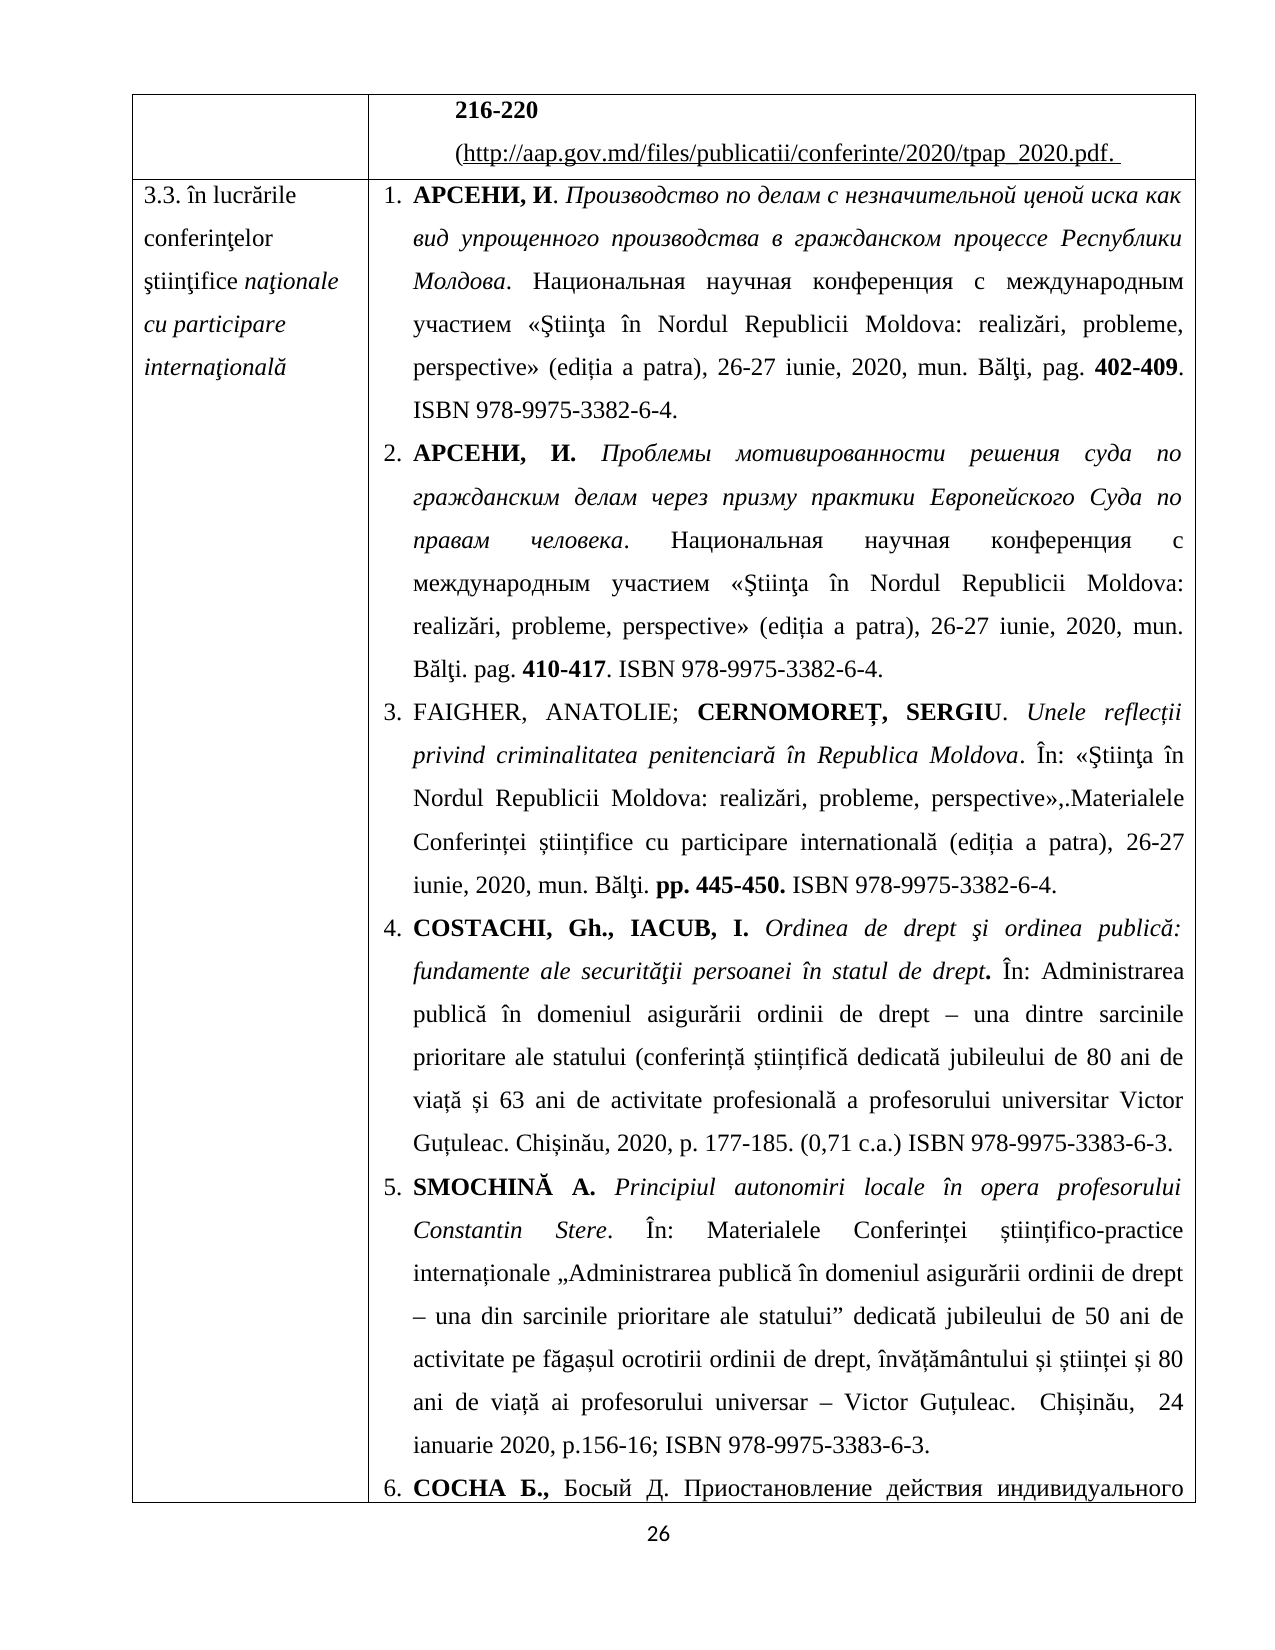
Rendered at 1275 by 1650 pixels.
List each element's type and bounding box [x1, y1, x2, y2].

table_cell [133, 180, 368, 1502]
table_cell [133, 95, 368, 179]
table_cell [369, 180, 1195, 1502]
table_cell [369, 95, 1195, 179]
